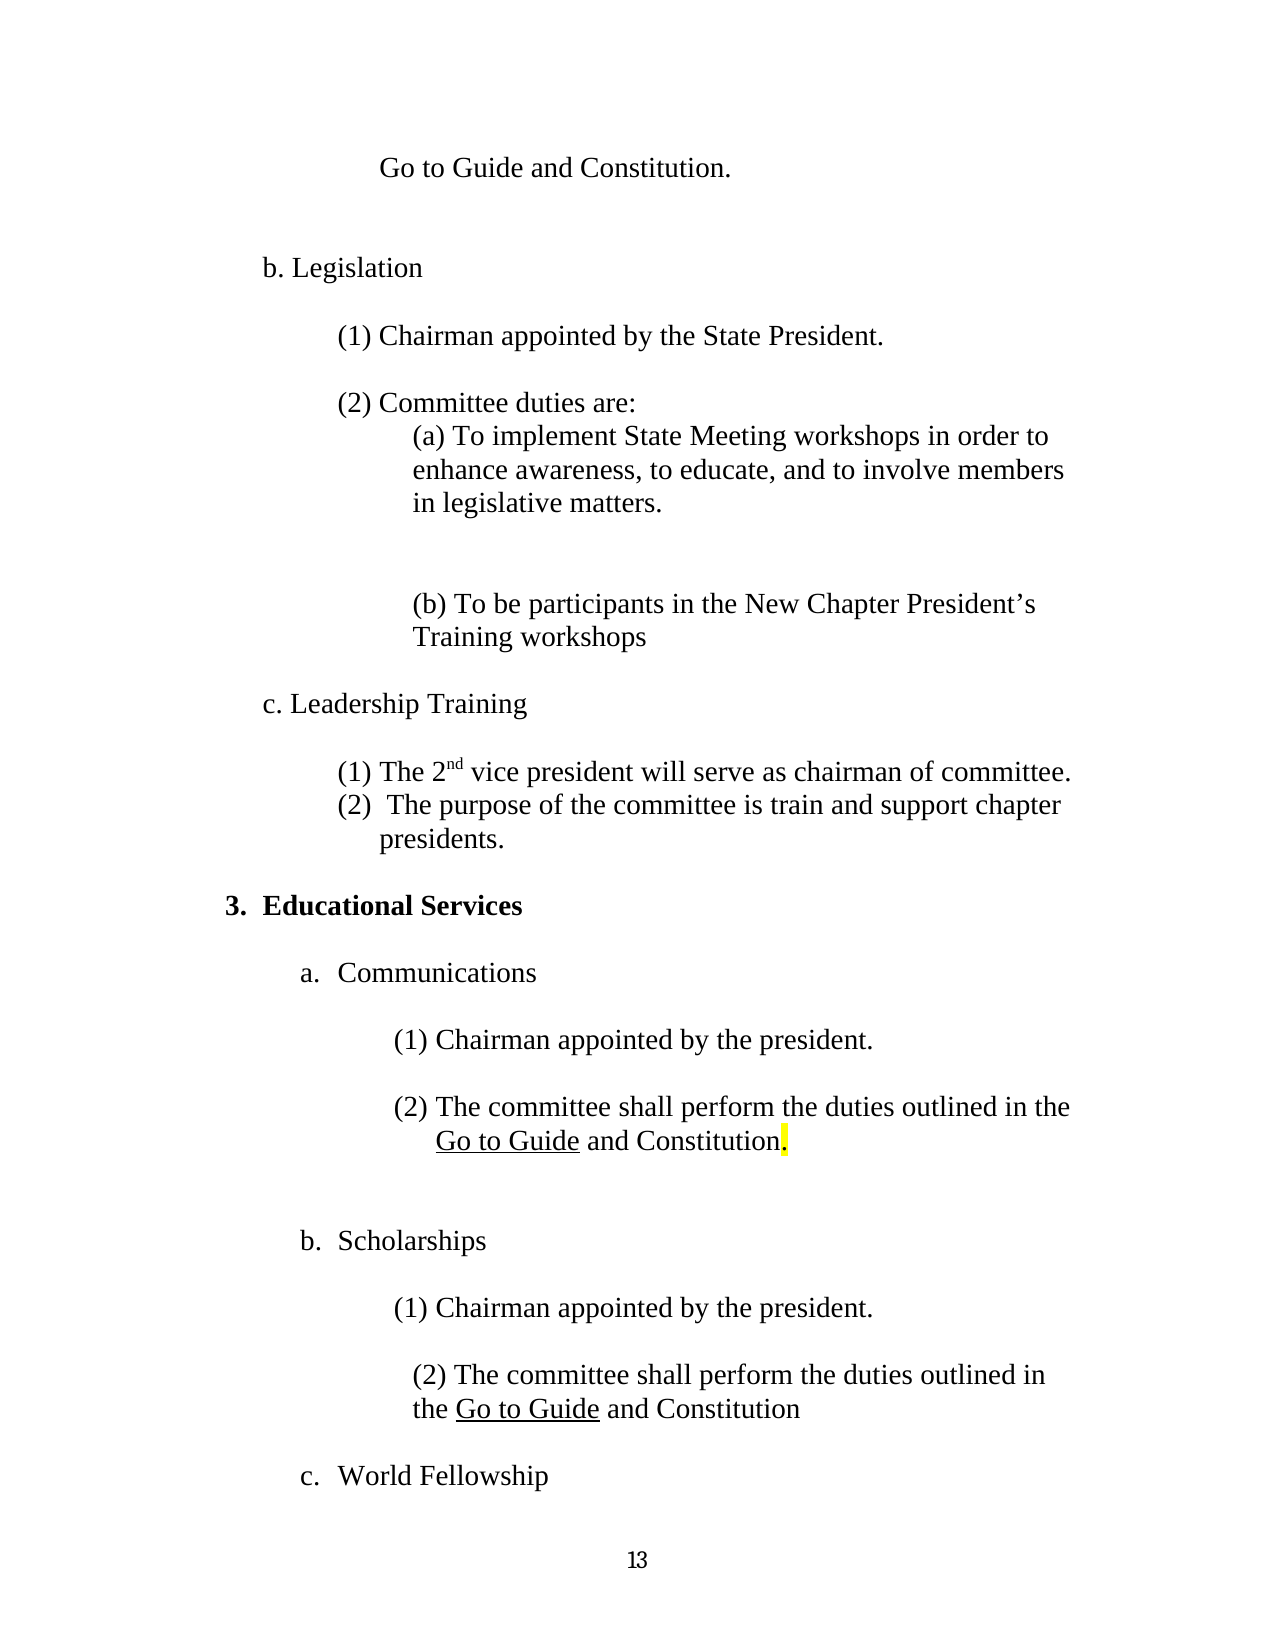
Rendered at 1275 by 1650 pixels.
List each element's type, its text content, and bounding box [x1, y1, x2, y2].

text c. Leadership Training [187, 687, 1087, 720]
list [337, 150, 1087, 183]
list The committee shall perform the duties outlined in the Go to Guide and Constitution. [394, 1089, 1087, 1156]
list The purpose of the committee is train and support chapter presidents. [337, 787, 1087, 854]
text (2) The committee shall perform the duties outlined in the Go to Guide and Constitution [412, 1357, 1087, 1424]
list Educational Services [225, 888, 1087, 921]
list Chairman appointed by the president. [394, 1290, 1087, 1324]
text (a) To implement State Meeting workshops in order to enhance awareness, to educate, and to involve members in legislative matters. [412, 418, 1087, 519]
list World Fellowship [300, 1458, 1087, 1492]
text (1) Chairman appointed by the State President. [337, 318, 1087, 351]
list Scholarships [300, 1223, 1087, 1257]
list The 2nd vice president will serve as chairman of committee. [337, 754, 1087, 787]
list Chairman appointed by the president. [394, 1022, 1087, 1056]
text (b) To be participants in the New Chapter President’s Training workshops [412, 586, 1087, 653]
text b. Legislation [187, 251, 1087, 284]
text (2) Committee duties are: [337, 385, 1087, 418]
list Communications [300, 955, 1087, 988]
